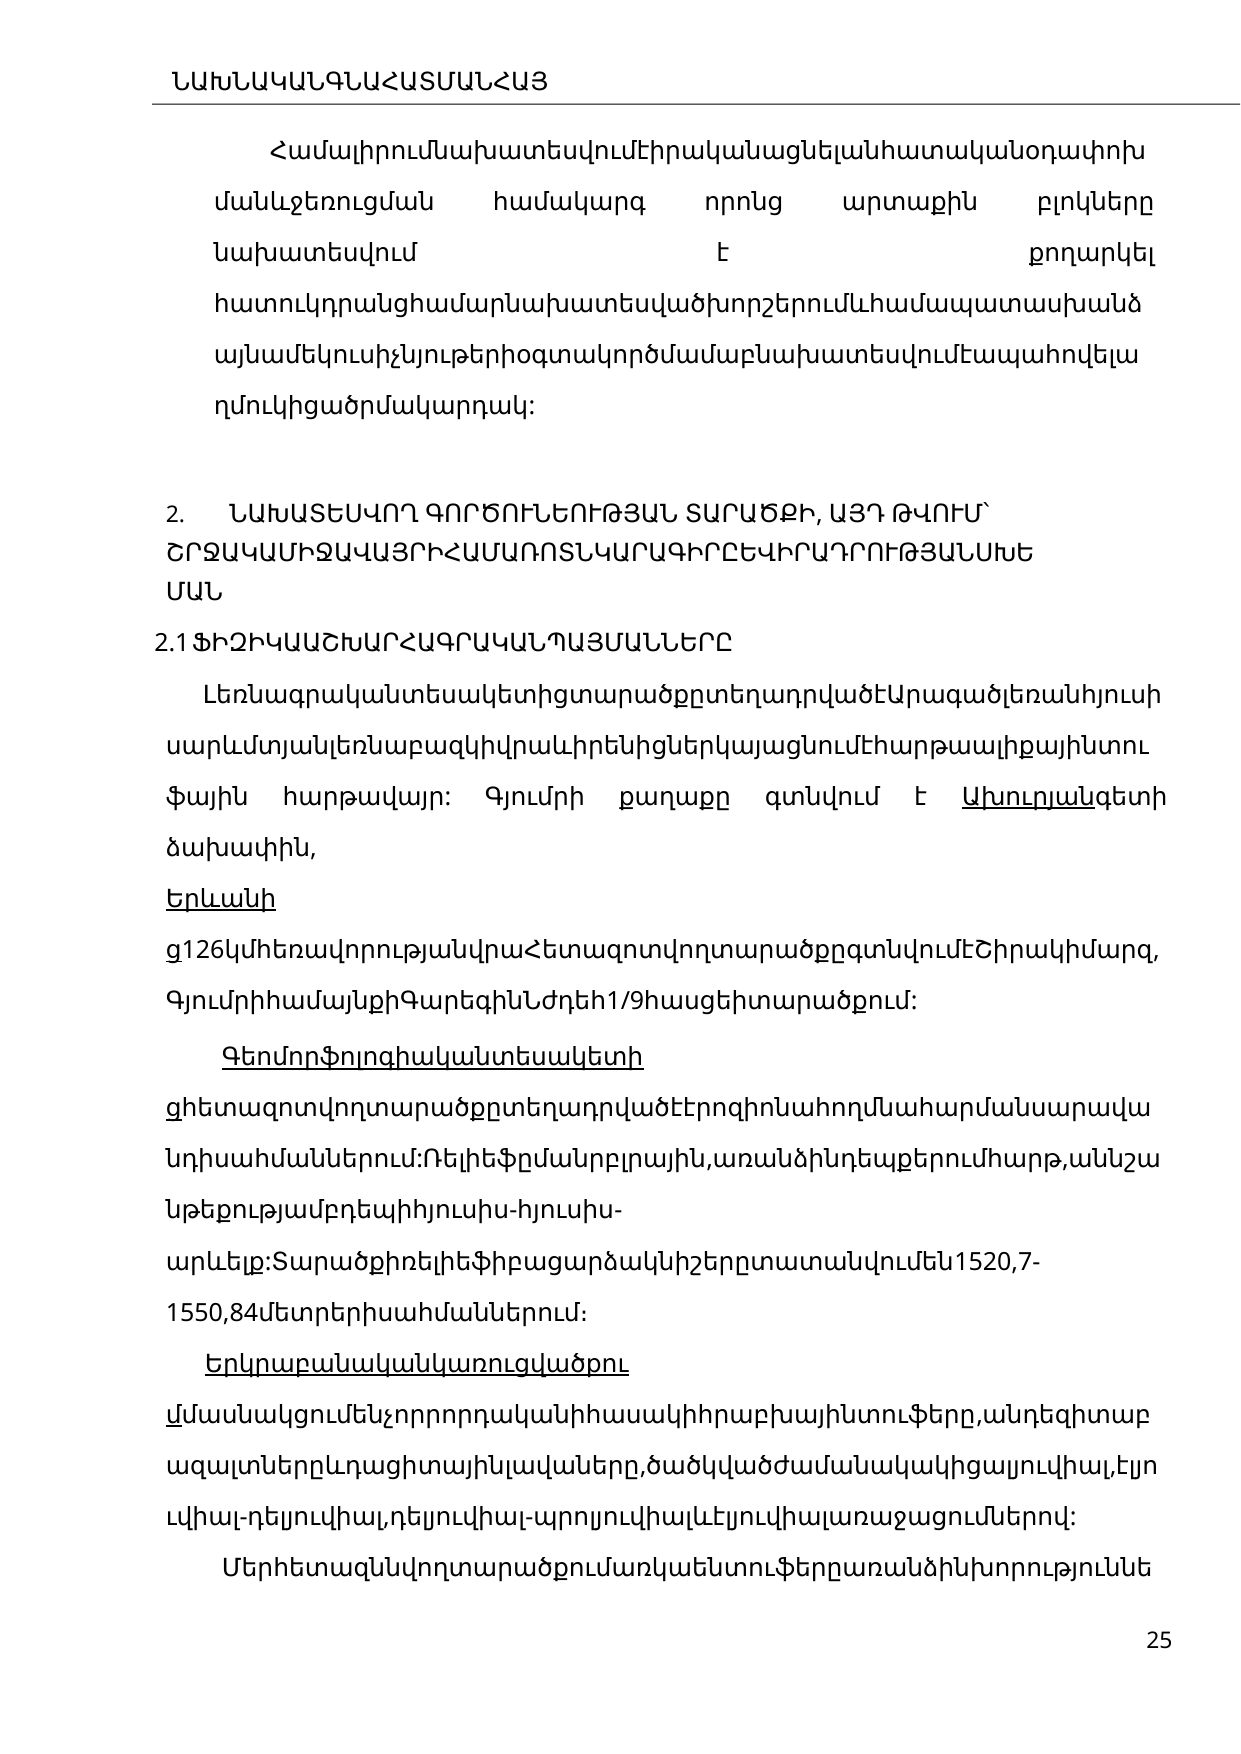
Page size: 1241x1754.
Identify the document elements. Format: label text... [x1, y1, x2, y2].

text Գեոմորֆոլոգիականտեսակետիցհետազոտվողտարածքըտեղադրվածէէրոզիոնահողմնահարմանսարավանդիսահմաններում:Ռելիեֆըմանրբլրային,առանձինդեպքերումհարթ,աննշանթեքությամբդեպիհյուսիս-հյուսիս-արևելք:Տարածքիռելիեֆիբացարձակնիշերըտատանվումեն1520,7-1550,84մետրերիսահմաններում։ [166, 1039, 1167, 1328]
text Համալիրումնախատեսվումէիրականացնելանհատականօդափոխմանևջեռուցման համակարգ որոնց արտաքին բլոկները նախատեսվում է քողարկել հատուկդրանցհամարնախատեսվածխորշերումևհամապատասխանձայնամեկուսիչնյութերիօգտակործմամաբնախատեսվումէապահովելաղմուկիցածրմակարդակ: [213, 132, 1155, 422]
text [166, 1549, 1167, 1583]
text Երկրաբանականկառուցվածքումմասնակցումենչորրորդականիհասակիհրաբխայինտուֆերը,անդեզիտաբազալտներըևդացիտայինլավաները,ծածկվածժամանակակիցալյուվիալ,էլյուվիալ-դելյուվիալ,դելյուվիալ-պրոլյուվիալևէլյուվիալառաջացումներով: [166, 1345, 1167, 1532]
list ՆԱԽԱՏԵՍՎՈՂ ԳՈՐԾՈՒՆԵՈՒԹՅԱՆ ՏԱՐԱԾՔԻ, ԱՅԴ ԹՎՈՒՄ՝ ՇՐՋԱԿԱՄԻՋԱՎԱՅՐԻՀԱՄԱՌՈՏՆԿԱՐԱԳԻՐԸԵՎԻՐԱԴՐՈՒԹՅԱՆՍԽԵՄԱՆ [166, 496, 1042, 608]
text ԼեռնագրականտեսակետիցտարածքըտեղադրվածէԱրագածլեռանհյուսիսարևմտյանլեռնաբազկիվրաևիրենիցներկայացնումէհարթաալիքայինտուֆային հարթավայր: Գյումրի քաղաքը գտնվում է Ախուրյանգետի ձախափին, Երևանից126կմհեռավորությանվրաՀետազոտվողտարածքըգտնվումէՇիրակիմարզ,ԳյումրիհամայնքիԳարեգինՆժդեհ1/9հասցեիտարածքում: [166, 677, 1167, 1017]
list ՖԻԶԻԿԱԱՇԽԱՐՀԱԳՐԱԿԱՆՊԱՅՄԱՆՆԵՐԸ [154, 625, 1178, 659]
